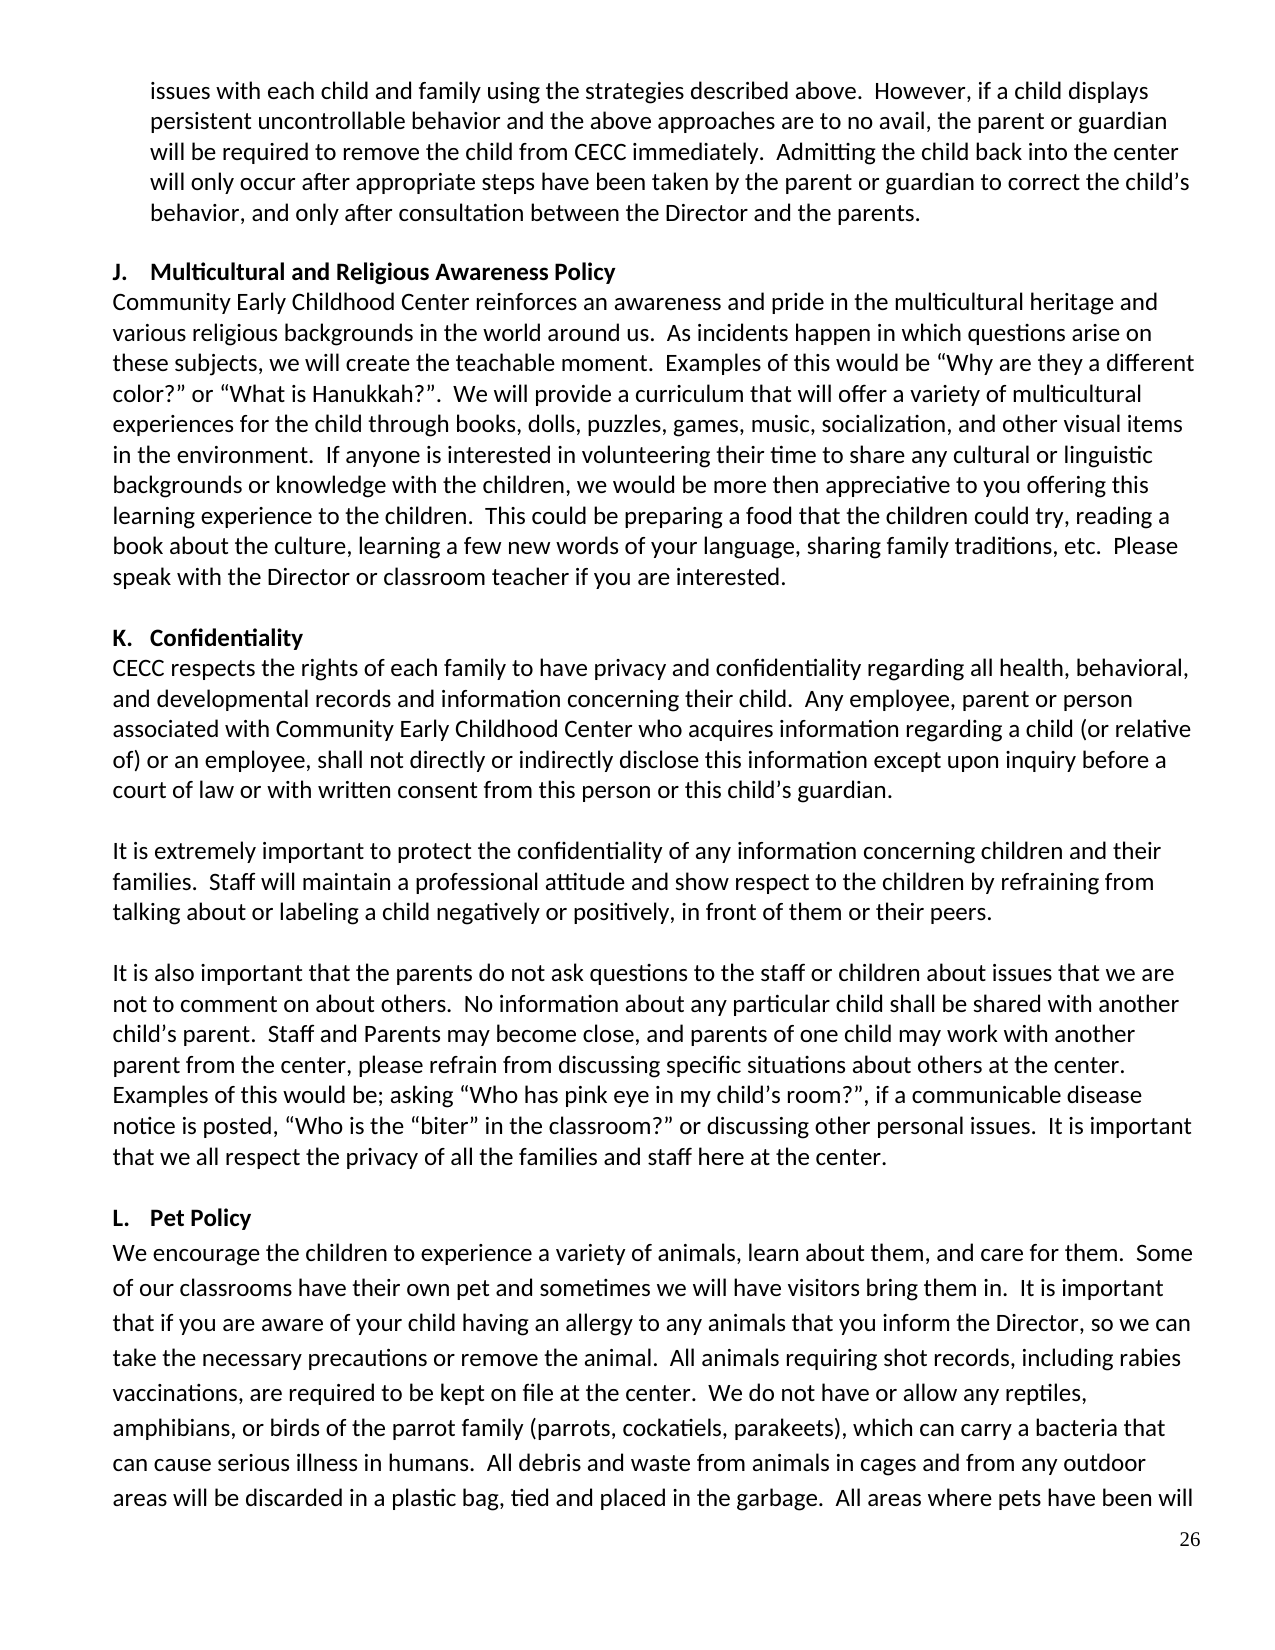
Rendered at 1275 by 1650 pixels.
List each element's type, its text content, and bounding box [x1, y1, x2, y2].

text Community Early Childhood Center reinforces an awareness and pride in the multicultural heritage and various religious backgrounds in the world around us. As incidents happen in which questions arise on these subjects, we will create the teachable moment. Examples of this would be “Why are they a different color?” or “What is Hanukkah?”. We will provide a curriculum that will offer a variety of multicultural experiences for the child through books, dolls, puzzles, games, music, socialization, and other visual items in the environment. If anyone is interested in volunteering their time to share any cultural or linguistic backgrounds or knowledge with the children, we would be more then appreciative to you offering this learning experience to the children. This could be preparing a food that the children could try, reading a book about the culture, learning a few new words of your language, sharing family traditions, etc. Please speak with the Director or classroom teacher if you are interested. [112, 286, 1200, 591]
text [150, 75, 1200, 228]
list Confidentiality [112, 622, 1200, 652]
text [112, 1237, 1200, 1512]
list Multicultural and Religious Awareness Policy [112, 256, 1200, 286]
text It is also important that the parents do not ask questions to the staff or children about issues that we are not to comment on about others. No information about any particular child shall be shared with another child’s parent. Staff and Parents may become close, and parents of one child may work with another parent from the center, please refrain from discussing specific situations about others at the center. Examples of this would be; asking “Who has pink eye in my child’s room?”, if a communicable disease notice is posted, “Who is the “biter” in the classroom?” or discussing other personal issues. It is important that we all respect the privacy of all the families and staff here at the center. [112, 958, 1200, 1171]
list Pet Policy [112, 1202, 1200, 1232]
text CECC respects the rights of each family to have privacy and confidentiality regarding all health, behavioral, and developmental records and information concerning their child. Any employee, parent or person associated with Community Early Childhood Center who acquires information regarding a child (or relative of) or an employee, shall not directly or indirectly disclose this information except upon inquiry before a court of law or with written consent from this person or this child’s guardian. [112, 652, 1200, 805]
text It is extremely important to protect the confidentiality of any information concerning children and their families. Staff will maintain a professional attitude and show respect to the children by refraining from talking about or labeling a child negatively or positively, in front of them or their peers. [112, 836, 1200, 927]
